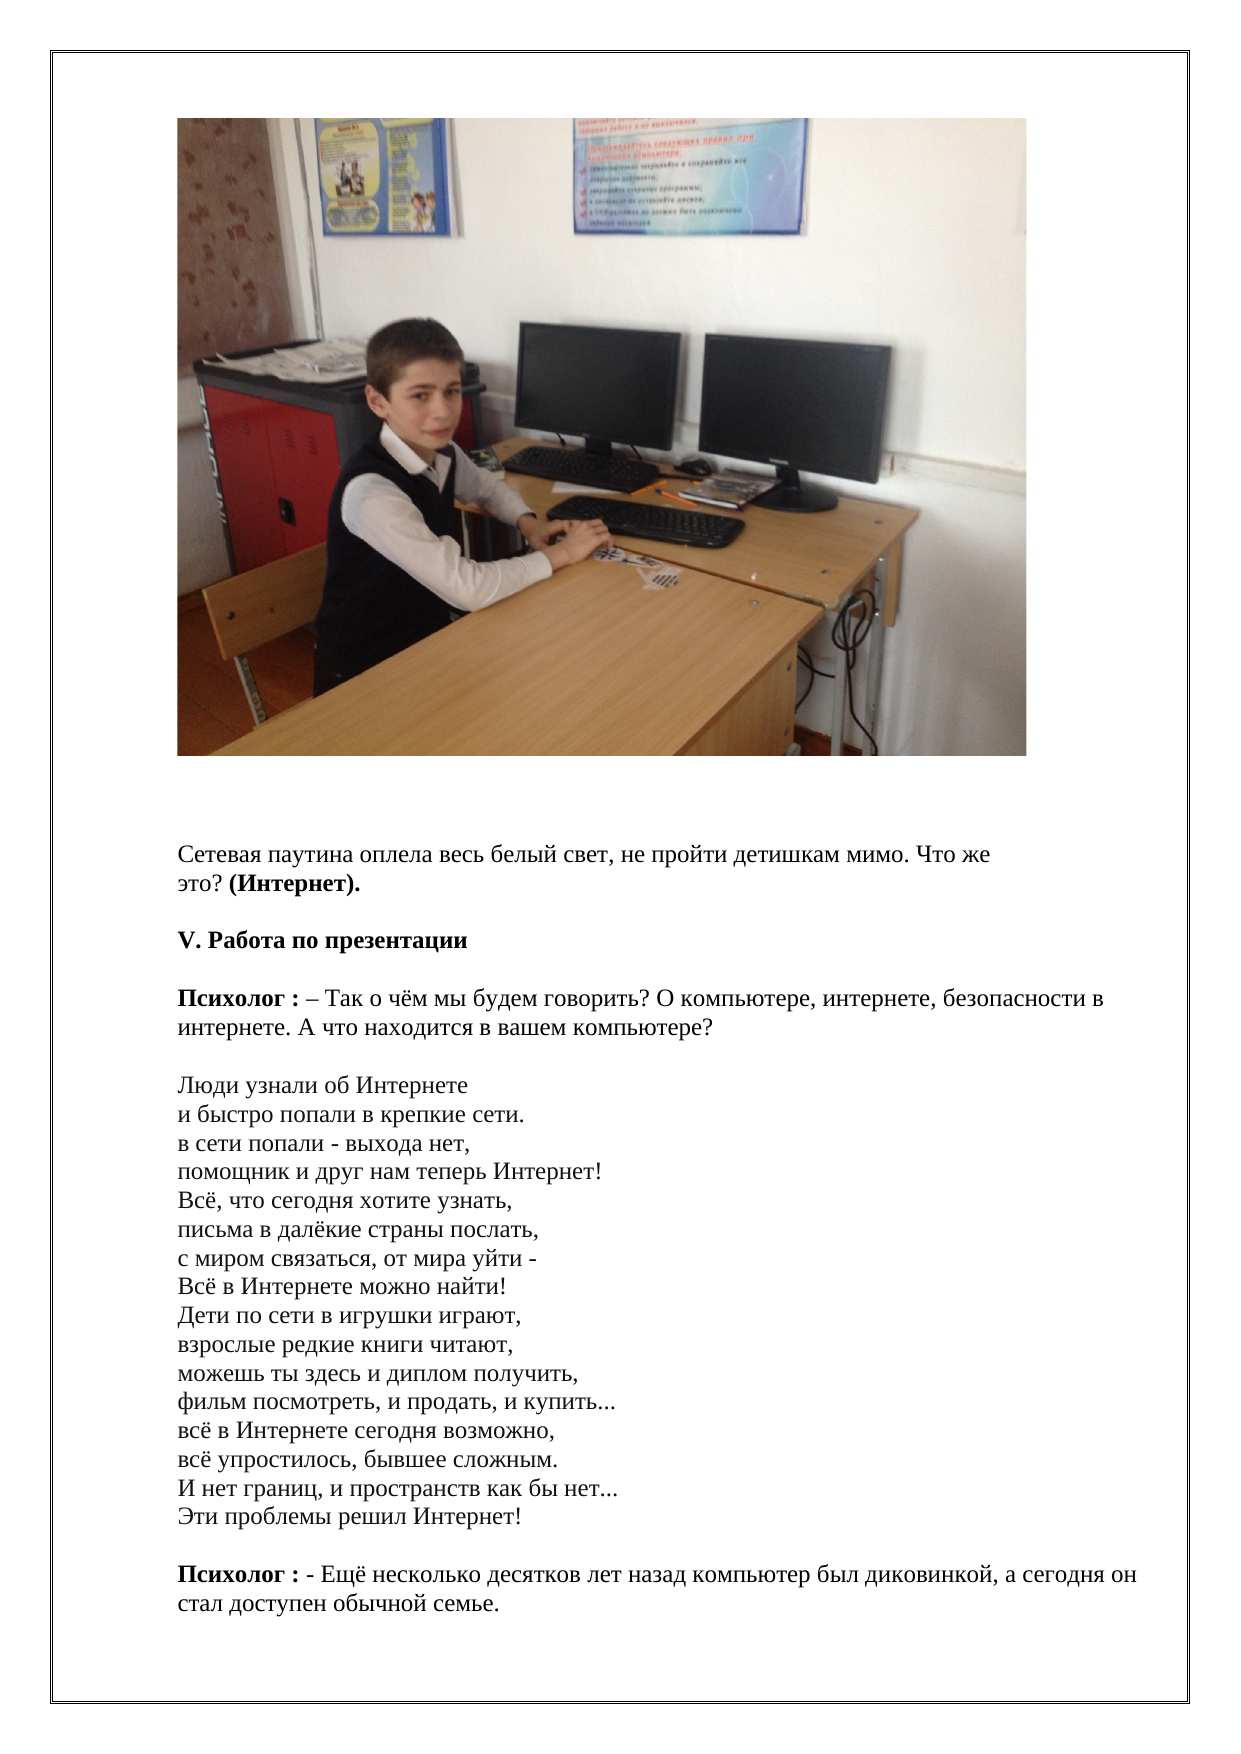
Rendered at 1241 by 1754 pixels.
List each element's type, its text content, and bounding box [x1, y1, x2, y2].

picture [177, 118, 1027, 756]
text Психолог : - Ещё несколько десятков лет назад компьютер был диковинкой, а сегодня он стал доступен обычной семье. [177, 1559, 1152, 1617]
text Психолог : – Так о чём мы будем говорить? О компьютере, интернете, безопасности в интернете. А что находится в вашем компьютере? [177, 983, 1152, 1041]
text Сетевая паутина оплела весь белый свет, не пройти детишкам мимо. Что же это? (Интернет). [177, 839, 1152, 896]
text V. Работа по презентации [177, 926, 1152, 954]
text Люди узнали об Интернете и быстро попали в крепкие сети. в сети попали - выхода нет, помощник и друг нам теперь Интернет! Всё, что сегодня хотите узнать, письма в далёкие страны послать, с миром связаться, от мира уйти - Всё в Интернете можно найти! Дети по сети в игрушки играют, взрослые редкие книги читают, можешь ты здесь и диплом получить, фильм посмотреть, и продать, и купить... всё в Интернете сегодня возможно, всё упростилось, бывшее сложным. И нет границ, и пространств как бы нет... Эти проблемы решил Интернет! [177, 1070, 1152, 1530]
